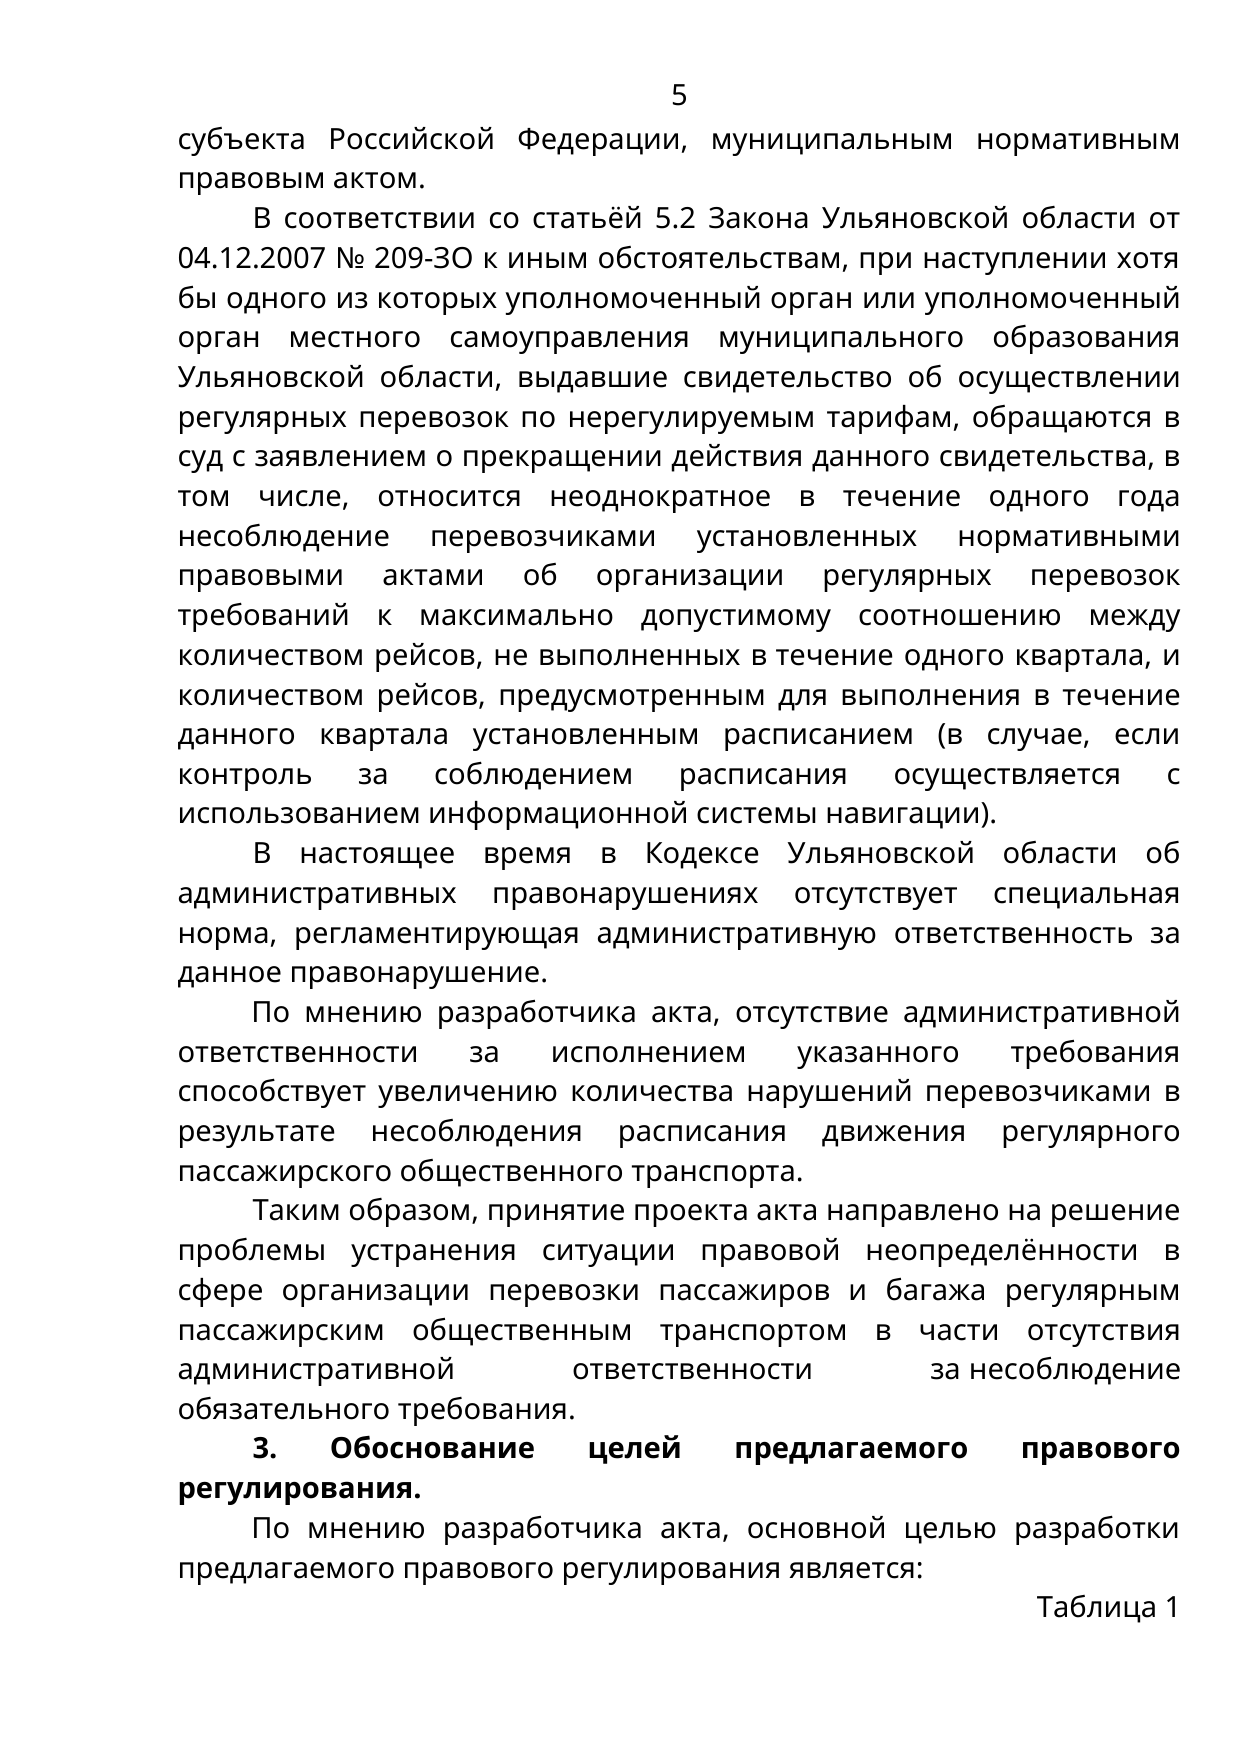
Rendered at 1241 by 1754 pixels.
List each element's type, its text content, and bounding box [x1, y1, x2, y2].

text В настоящее время в Кодексе Ульяновской области об административных правонарушениях отсутствует специальная норма, регламентирующая административную ответственность за данное правонарушение. [177, 832, 1181, 991]
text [177, 118, 1181, 197]
text В соответствии со статьёй 5.2 Закона Ульяновской области от 04.12.2007 № 209-ЗО к иным обстоятельствам, при наступлении хотя бы одного из которых уполномоченный орган или уполномоченный орган местного самоуправления муниципального образования Ульяновской области, выдавшие свидетельство об осуществлении регулярных перевозок по нерегулируемым тарифам, обращаются в суд с заявлением о прекращении действия данного свидетельства, в том числе, относится неоднократное в течение одного года несоблюдение перевозчиками установленных нормативными правовыми актами об организации регулярных перевозок требований к максимально допустимому соотношению между количеством рейсов, не выполненных в течение одного квартала, и количеством рейсов, предусмотренным для выполнения в течение данного квартала установленным расписанием (в случае, если контроль за соблюдением расписания осуществляется с использованием информационной системы навигации). [177, 197, 1181, 832]
text Таким образом, принятие проекта акта направлено на решение проблемы устранения ситуации правовой неопределённости в сфере организации перевозки пассажиров и багажа регулярным пассажирским общественным транспортом в части отсутствия административной ответственности за несоблюдение обязательного требования. [177, 1190, 1181, 1428]
text По мнению разработчика акта, основной целью разработки предлагаемого правового регулирования является: [177, 1507, 1181, 1587]
text Таблица 1 [177, 1587, 1181, 1626]
text По мнению разработчика акта, отсутствие административной ответственности за исполнением указанного требования способствует увеличению количества нарушений перевозчиками в результате несоблюдения расписания движения регулярного пассажирского общественного транспорта. [177, 991, 1181, 1190]
text 3. Обоснование целей предлагаемого правового регулирования. [177, 1428, 1181, 1507]
